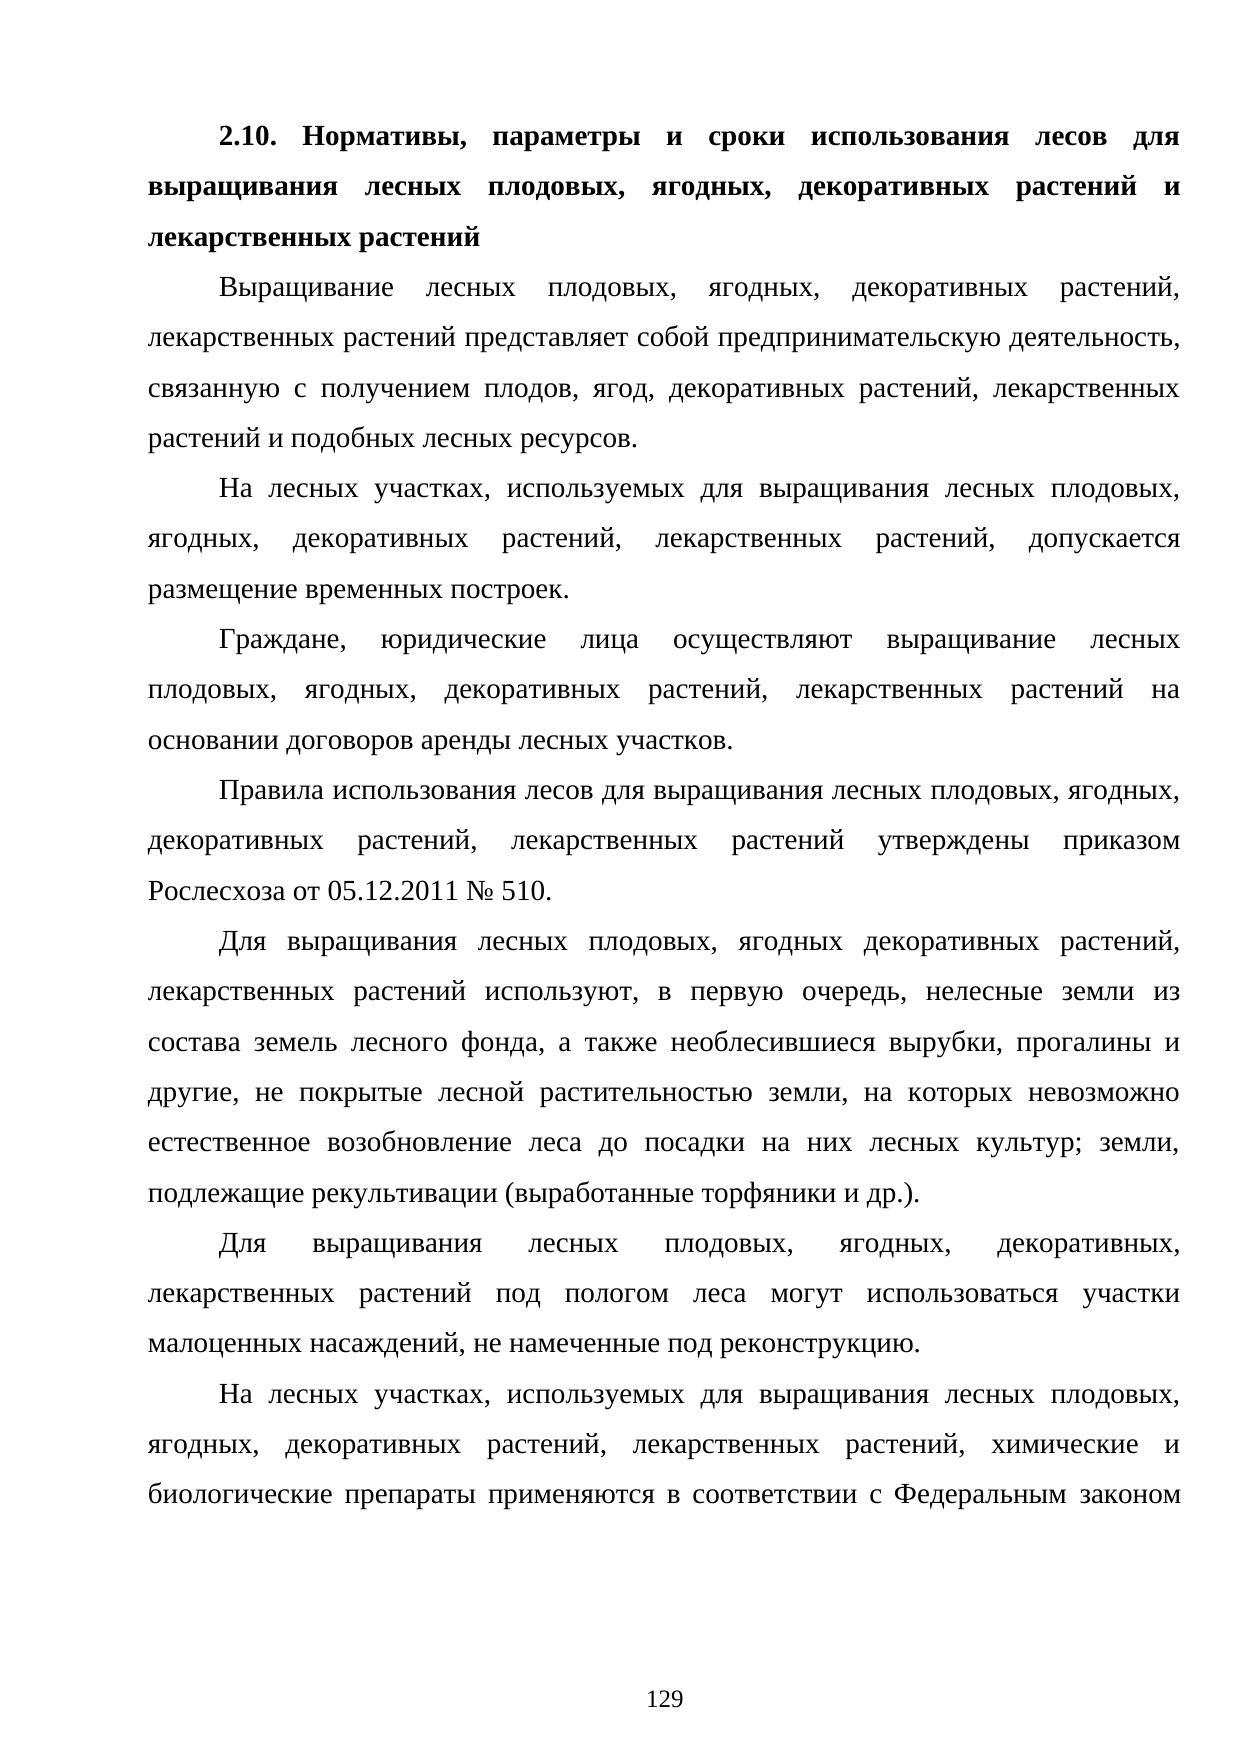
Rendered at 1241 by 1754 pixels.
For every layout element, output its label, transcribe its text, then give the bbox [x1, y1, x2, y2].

text Для выращивания лесных плодовых, ягодных декоративных растений, лекарственных растений используют, в первую очередь, нелесные земли из состава земель лесного фонда, а также необлесившиеся вырубки, прогалины и другие, не покрытые лесной растительностью земли, на которых невозможно естественное возобновление леса до посадки на них лесных культур; земли, подлежащие рекультивации (выработанные торфяники и др.). [148, 923, 1181, 1208]
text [148, 1376, 1181, 1510]
text Выращивание лесных плодовых, ягодных, декоративных растений, лекарственных растений представляет собой предпринимательскую деятельность, связанную с получением плодов, ягод, декоративных растений, лекарственных растений и подобных лесных ресурсов. [148, 269, 1181, 453]
text 2.10. Нормативы, параметры и сроки использования лесов для выращивания лесных плодовых, ягодных, декоративных растений и лекарственных растений [148, 118, 1181, 252]
text Правила использования лесов для выращивания лесных плодовых, ягодных, декоративных растений, лекарственных растений утверждены приказом Рослесхоза от 05.12.2011 № 510. [148, 772, 1181, 906]
text На лесных участках, используемых для выращивания лесных плодовых, ягодных, декоративных растений, лекарственных растений, допускается размещение временных построек. [148, 470, 1181, 604]
text Граждане, юридические лица осуществляют выращивание лесных плодовых, ягодных, декоративных растений, лекарственных растений на основании договоров аренды лесных участков. [148, 621, 1181, 755]
text Для выращивания лесных плодовых, ягодных, декоративных, лекарственных растений под пологом леса могут использоваться участки малоценных насаждений, не намеченные под реконструкцию. [148, 1225, 1181, 1359]
